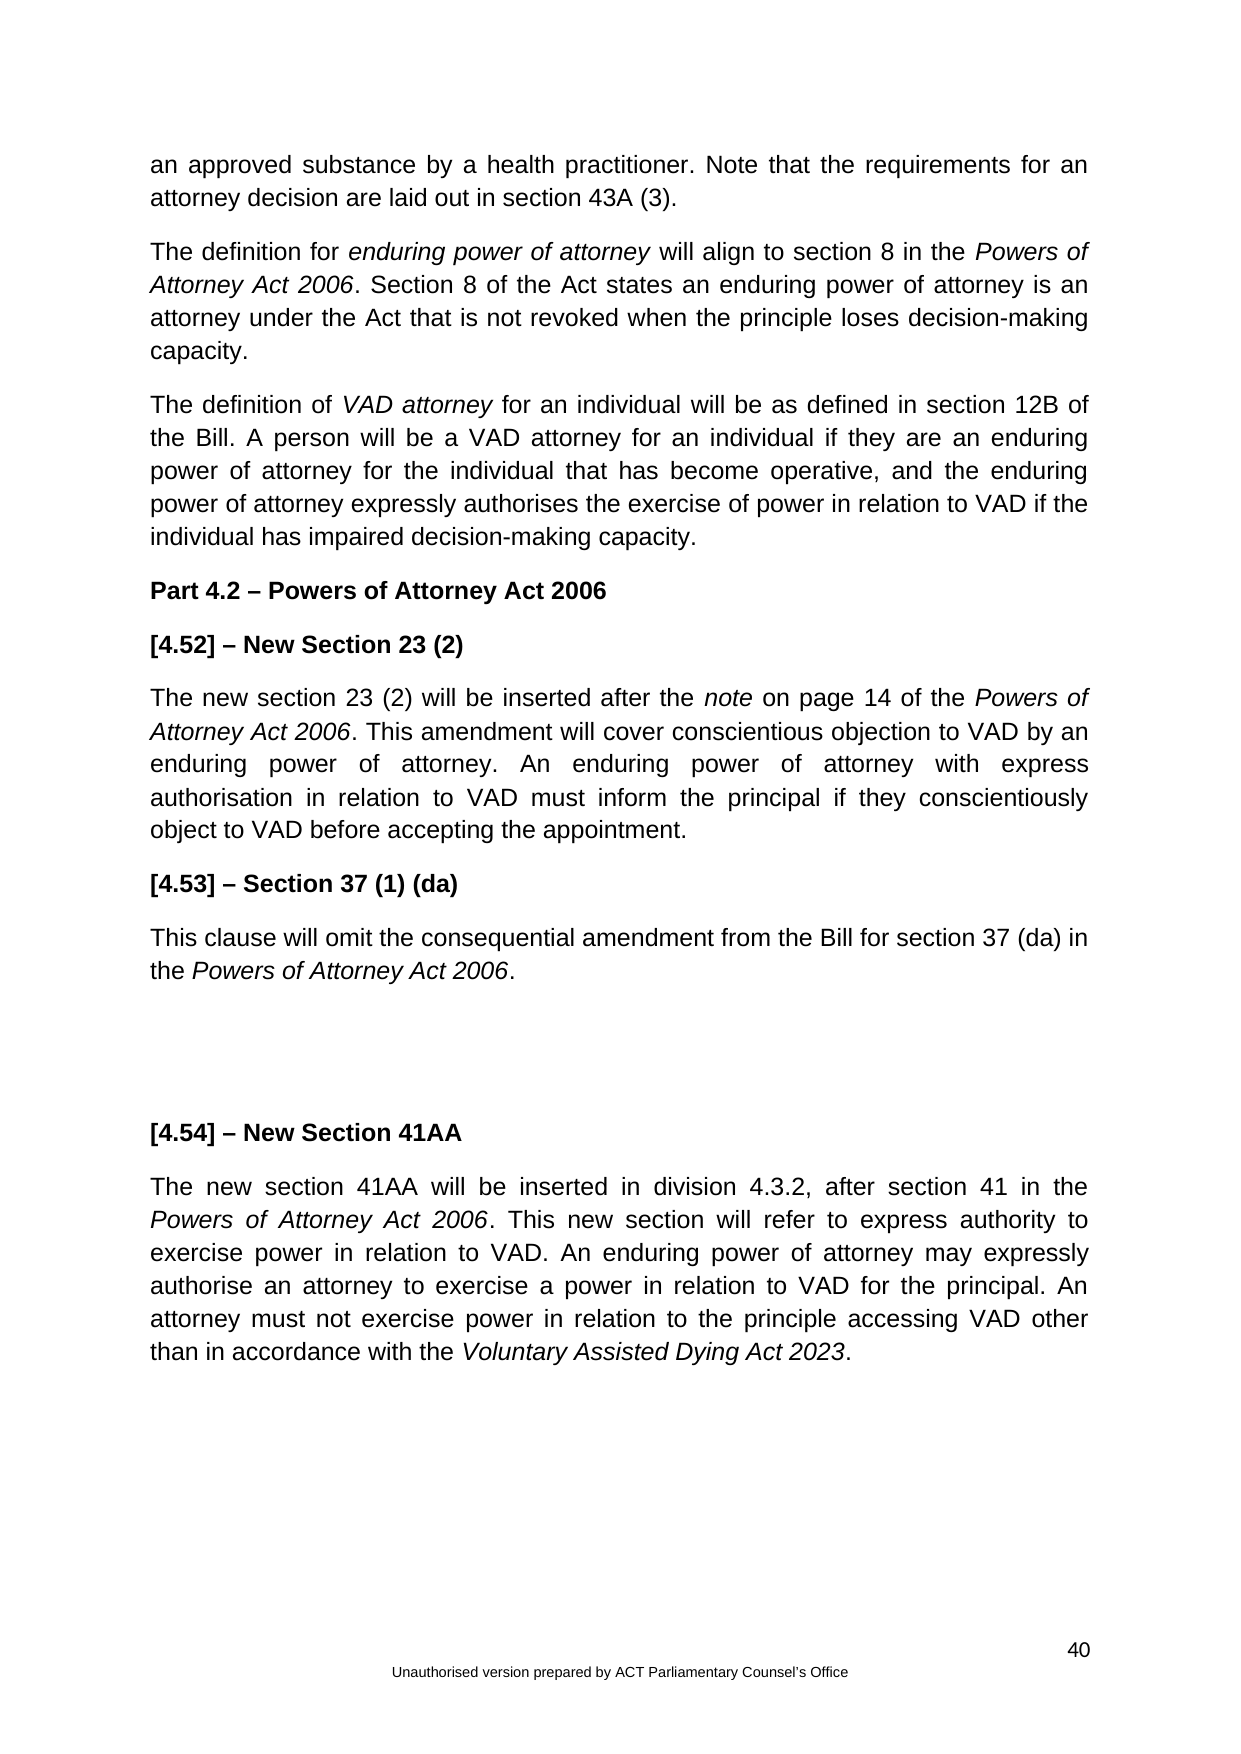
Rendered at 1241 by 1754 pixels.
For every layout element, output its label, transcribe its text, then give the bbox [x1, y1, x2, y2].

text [150, 150, 1090, 212]
text The definition of VAD attorney for an individual will be as defined in section 12B of the Bill. A person will be a VAD attorney for an individual if they are an enduring power of attorney for the individual that has become operative, and the enduring power of attorney expressly authorises the exercise of power in relation to VAD if the individual has impaired decision-making capacity. [150, 390, 1090, 551]
text The new section 23 (2) will be inserted after the note on page 14 of the Powers of Attorney Act 2006. This amendment will cover conscientious objection to VAD by an enduring power of attorney. An enduring power of attorney with express authorisation in relation to VAD must inform the principal if they conscientiously object to VAD before accepting the appointment. [150, 683, 1090, 844]
text [4.54] – New Section 41AA [150, 1118, 1090, 1147]
text Part 4.2 – Powers of Attorney Act 2006 [150, 576, 1090, 604]
text The new section 41AA will be inserted in division 4.3.2, after section 41 in the Powers of Attorney Act 2006. This new section will refer to express authority to exercise power in relation to VAD. An enduring power of attorney may expressly authorise an attorney to exercise a power in relation to VAD for the principal. An attorney must not exercise power in relation to the principle accessing VAD other than in accordance with the Voluntary Assisted Dying Act 2023. [150, 1172, 1090, 1366]
text [4.52] – New Section 23 (2) [150, 629, 1090, 658]
text [4.53] – Section 37 (1) (da) [150, 869, 1090, 898]
text This clause will omit the consequential amendment from the Bill for section 37 (da) in the Powers of Attorney Act 2006. [150, 923, 1090, 985]
text The definition for enduring power of attorney will align to section 8 in the Powers of Attorney Act 2006. Section 8 of the Act states an enduring power of attorney is an attorney under the Act that is not revoked when the principle loses decision-making capacity. [150, 237, 1090, 365]
